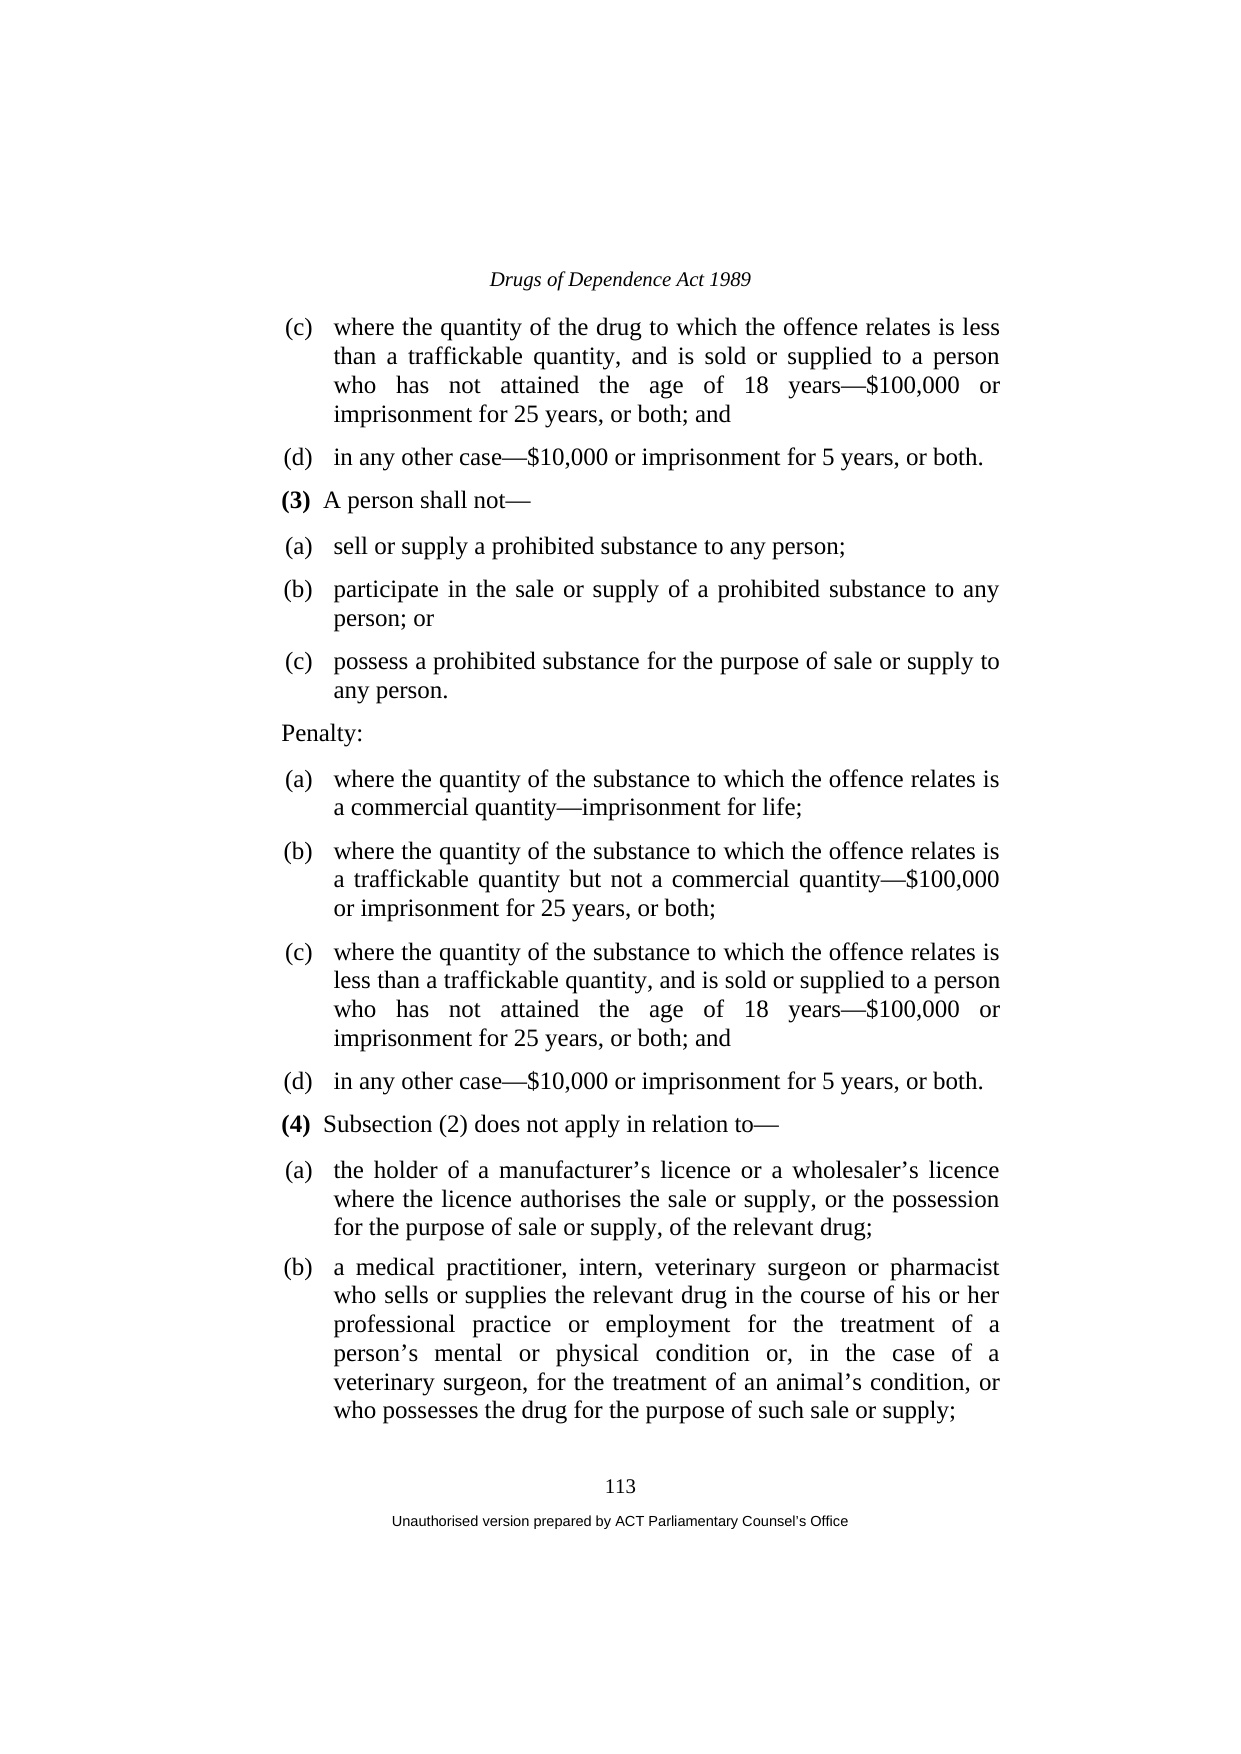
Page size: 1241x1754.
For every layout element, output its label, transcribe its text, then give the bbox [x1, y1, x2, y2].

text (b) where the quantity of the substance to which the offence relates is a traffickable quantity but not a commercial quantity—$100,000 or imprisonment for 25 years, or both; [239, 836, 1001, 922]
text (a) where the quantity of the substance to which the offence relates is a commercial quantity—imprisonment for life; [239, 764, 1001, 821]
text Penalty: [239, 718, 1001, 747]
text (b) participate in the sale or supply of a prohibited substance to any person; or [239, 574, 1001, 632]
text (d) in any other case—$10,000 or imprisonment for 5 years, or both. [239, 1066, 1001, 1095]
text (a) the holder of a manufacturer’s licence or a wholesaler’s licence where the licence authorises the sale or supply, or the possession for the purpose of sale or supply, of the relevant drug; [239, 1155, 1001, 1241]
text (c) possess a prohibited substance for the purpose of sale or supply to any person. [239, 646, 1001, 704]
text (4) Subsection (2) does not apply in relation to— [239, 1109, 1001, 1138]
text (3) A person shall not— [239, 485, 1001, 514]
text (b) a medical practitioner, intern, veterinary surgeon or pharmacist who sells or supplies the relevant drug in the course of his or her professional practice or employment for the treatment of a person’s mental or physical condition or, in the case of a veterinary surgeon, for the treatment of an animal’s condition, or who possesses the drug for the purpose of such sale or supply; [239, 1252, 1001, 1424]
text (a) sell or supply a prohibited substance to any person; [239, 531, 1001, 559]
text (c) where the quantity of the substance to which the offence relates is less than a traffickable quantity, and is sold or supplied to a person who has not attained the age of 18 years—$100,000 or imprisonment for 25 years, or both; and [239, 937, 1001, 1052]
text (c) where the quantity of the drug to which the offence relates is less than a traffickable quantity, and is sold or supplied to a person who has not attained the age of 18 years—$100,000 or imprisonment for 25 years, or both; and [239, 312, 1001, 427]
text (d) in any other case—$10,000 or imprisonment for 5 years, or both. [239, 442, 1001, 471]
